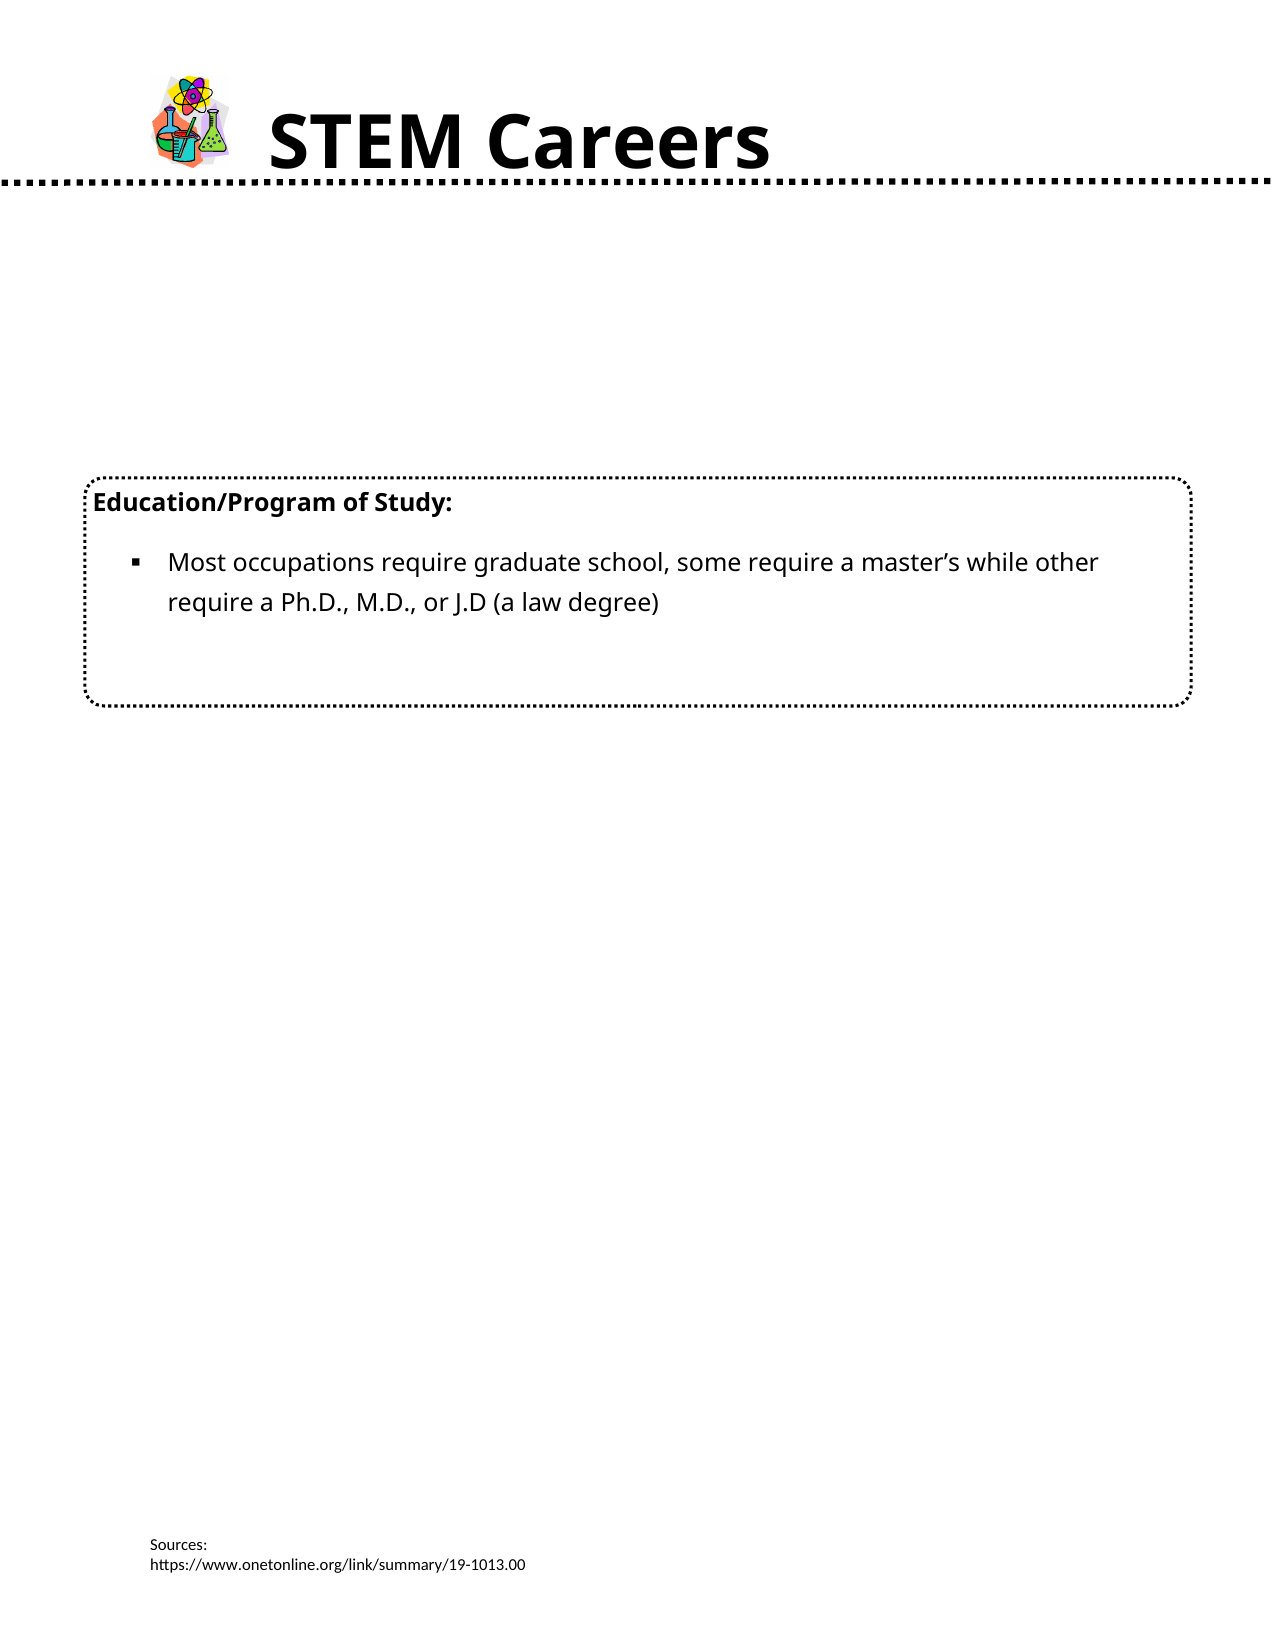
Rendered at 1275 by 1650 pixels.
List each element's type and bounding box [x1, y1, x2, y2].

picture [150, 74, 230, 169]
